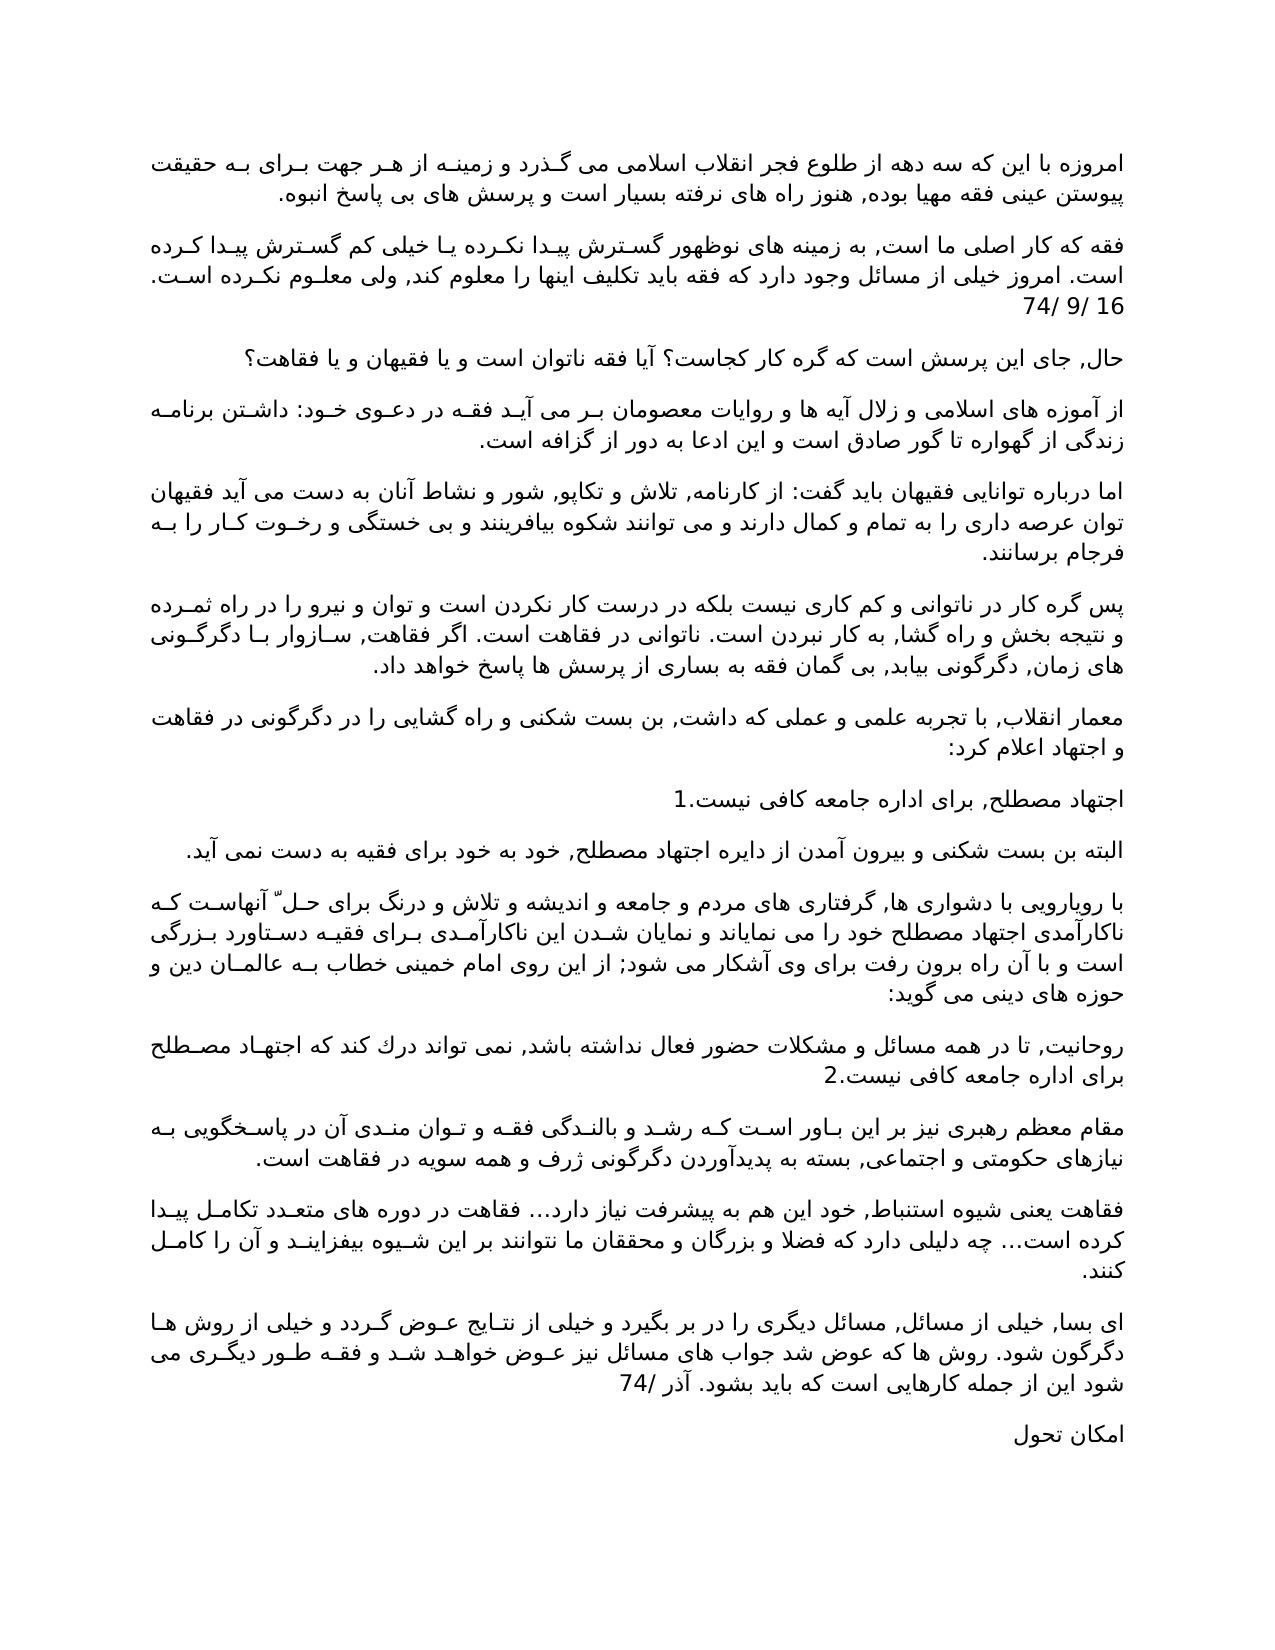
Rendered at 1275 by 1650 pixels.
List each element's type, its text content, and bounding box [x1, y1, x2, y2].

text با رويارويى با دشوارى ها, گرفتارى هاى مردم و جامعه و انديشه و تلاش و درنگ براى حل ّ آنهاست كه ناكارآمدى اجتهاد مصطلح خود را مى نماياند و نمايان شدن اين ناكارآمدى براى فقيه دستاورد بزرگى است و با آن راه برون رفت براى وى آشكار مى شود; از اين روى امام خمينى خطاب به عالمان دين و حوزه هاى دينى مى گويد: [150, 889, 1125, 1007]
text اى بسا, خيلى از مسائل, مسائل ديگرى را در بر بگيرد و خيلى از نتايج عوض گردد و خيلى از روش ها دگرگون شود. روش ها كه عوض شد جواب هاى مسائل نيز عوض خواهد شد و فقه طور ديگرى مى شود اين از جمله كارهايى است كه بايد بشود. آذر /74 [150, 1309, 1125, 1397]
text اما درباره توانايى فقيهان بايد گفت: از كارنامه, تلاش و تكاپو, شور و نشاط آنان به دست مى آيد فقيهان توان عرصه دارى را به تمام و كمال دارند و مى توانند شكوه بيافرينند و بى خستگى و رخوت كار را به فرجام برسانند. [150, 478, 1125, 566]
text امروزه با اين كه سه دهه از طلوع فجر انقلاب اسلامى مى گذرد و زمينه از هر جهت براى به حقيقت پيوستن عينى فقه مهيا بوده, هنوز راه هاى نرفته بسيار است و پرسش هاى بى پاسخ انبوه. [150, 150, 1125, 207]
text از آموزه هاى اسلامى و زلال آيه ها و روايات معصومان بر مى آيد فقه در دعوى خود: داشتن برنامه زندگى از گهواره تا گور صادق است و اين ادعا به دور از گزافه است. [150, 396, 1125, 453]
text مقام معظم رهبرى نيز بر اين باور است كه رشد و بالندگى فقه و توان مندى آن در پاسخگويى به نيازهاى حكومتى و اجتماعى, بسته به پديدآوردن دگرگونى ژرف و همه سويه در فقاهت است. [150, 1114, 1125, 1171]
text فقاهت يعنى شيوه استنباط, خود اين هم به پيشرفت نياز دارد… فقاهت در دوره هاى متعدد تكامل پيدا كرده است… چه دليلى دارد كه فضلا و بزرگان و محققان ما نتوانند بر اين شيوه بيفزايند و آن را كامل كنند. [150, 1196, 1125, 1284]
text فقه كه كار اصلى ما است, به زمينه هاى نوظهور گسترش پيدا نكرده يا خيلى كم گسترش پيدا كرده است. امروز خيلى از مسائل وجود دارد كه فقه بايد تكليف اينها را معلوم كند, ولى معلوم نكرده است. 16 /9 /74 [150, 232, 1125, 320]
text امكان تحول [150, 1422, 1125, 1448]
text حال, جاى اين پرسش است كه گره كار كجاست؟ آيا فقه ناتوان است و يا فقيهان و يا فقاهت؟ [150, 345, 1125, 371]
text معمار انقلاب, با تجربه علمى و عملى كه داشت, بن بست شكنى و راه گشايى را در دگرگونى در فقاهت و اجتهاد اعلام كرد: [150, 704, 1125, 761]
text پس گره كار در ناتوانى و كم كارى نيست بلكه در درست كار نكردن است و توان و نيرو را در راه ثمرده و نتيجه بخش و راه گشا, به كار نبردن است. ناتوانى در فقاهت است. اگر فقاهت, سازوار با دگرگونى هاى زمان, دگرگونى بيابد, بى گمان فقه به بسارى از پرسش ها پاسخ خواهد داد. [150, 591, 1125, 679]
text اجتهاد مصطلح, براى اداره جامعه كافى نيست.1 [150, 786, 1125, 812]
text البته بن بست شكنى و بيرون آمدن از دايره اجتهاد مصطلح, خود به خود براى فقيه به دست نمى آيد. [150, 837, 1125, 864]
text روحانيت, تا در همه مسائل و مشكلات حضور فعال نداشته باشد, نمى تواند درك كند كه اجتهاد مصطلح براى اداره جامعه كافى نيست.2 [150, 1032, 1125, 1089]
